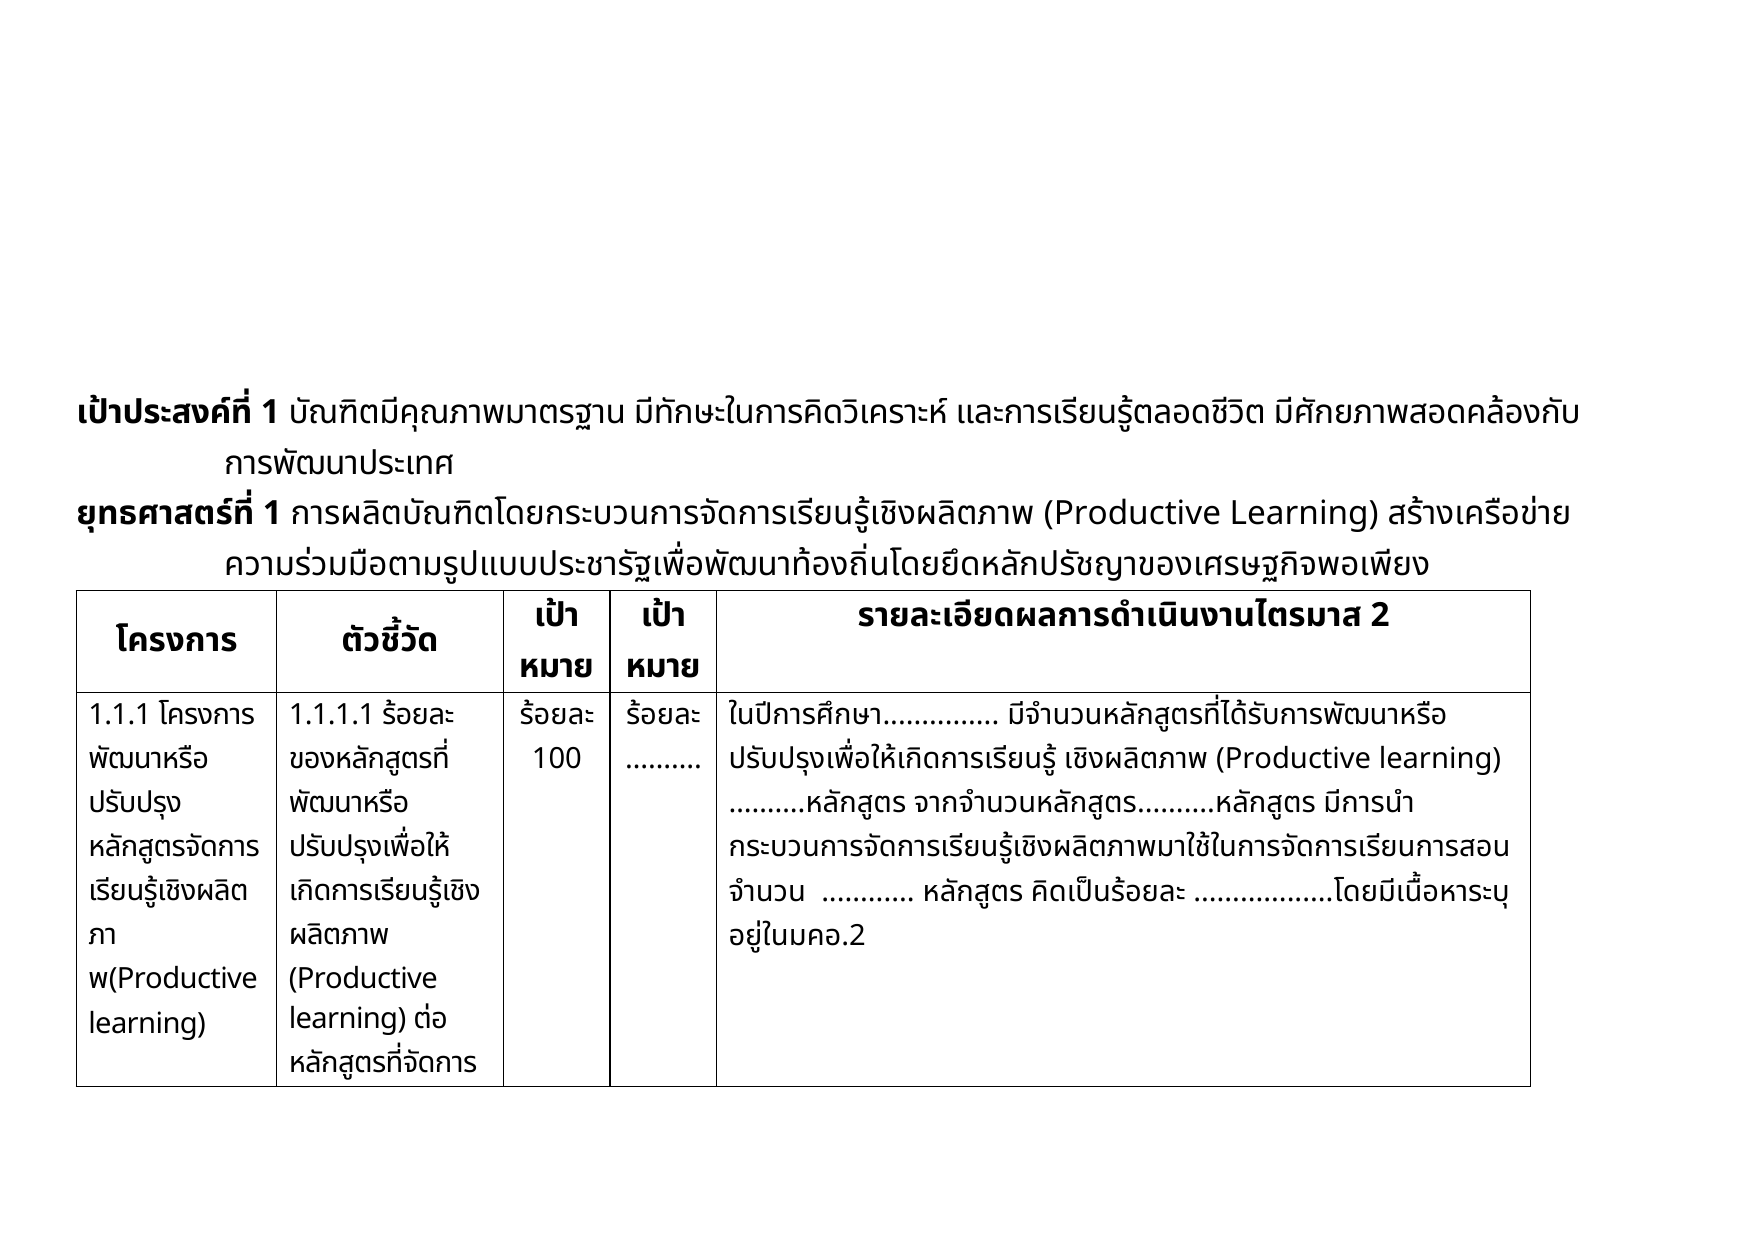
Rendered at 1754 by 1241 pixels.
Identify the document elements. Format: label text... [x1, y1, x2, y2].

table_header รายละเอียดผลการดำเนินงานไตรมาส 2 [717, 591, 1530, 692]
table_header เป้าหมาย [504, 591, 609, 692]
text ยุทธศาสตร์ที่ 1 การผลิตบัณฑิตโดยกระบวนการจัดการเรียนรู้เชิงผลิตภาพ (Productive Learning) สร้างเครือข่ายความร่วมมือตามรูปแบบประชารัฐเพื่อพัฒนาท้องถิ่นโดยยึดหลักปรัชญาของเศรษฐกิจพอเพียง [76, 489, 1607, 590]
table_cell ร้อยละ ………. [611, 693, 716, 1086]
table_header ตัวชี้วัด [277, 591, 503, 692]
text เป้าประสงค์ที่ 1 บัณฑิตมีคุณภาพมาตรฐาน มีทักษะในการคิดวิเคราะห์ และการเรียนรู้ตลอดชีวิต มีศักยภาพสอดคล้องกับการพัฒนาประเทศ [76, 388, 1604, 489]
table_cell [277, 693, 503, 1086]
table_cell ร้อยละ 100 [504, 693, 609, 1086]
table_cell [77, 693, 276, 1086]
table_header เป้าหมาย [611, 591, 716, 692]
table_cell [717, 693, 1530, 1086]
table_header โครงการ [77, 591, 276, 692]
